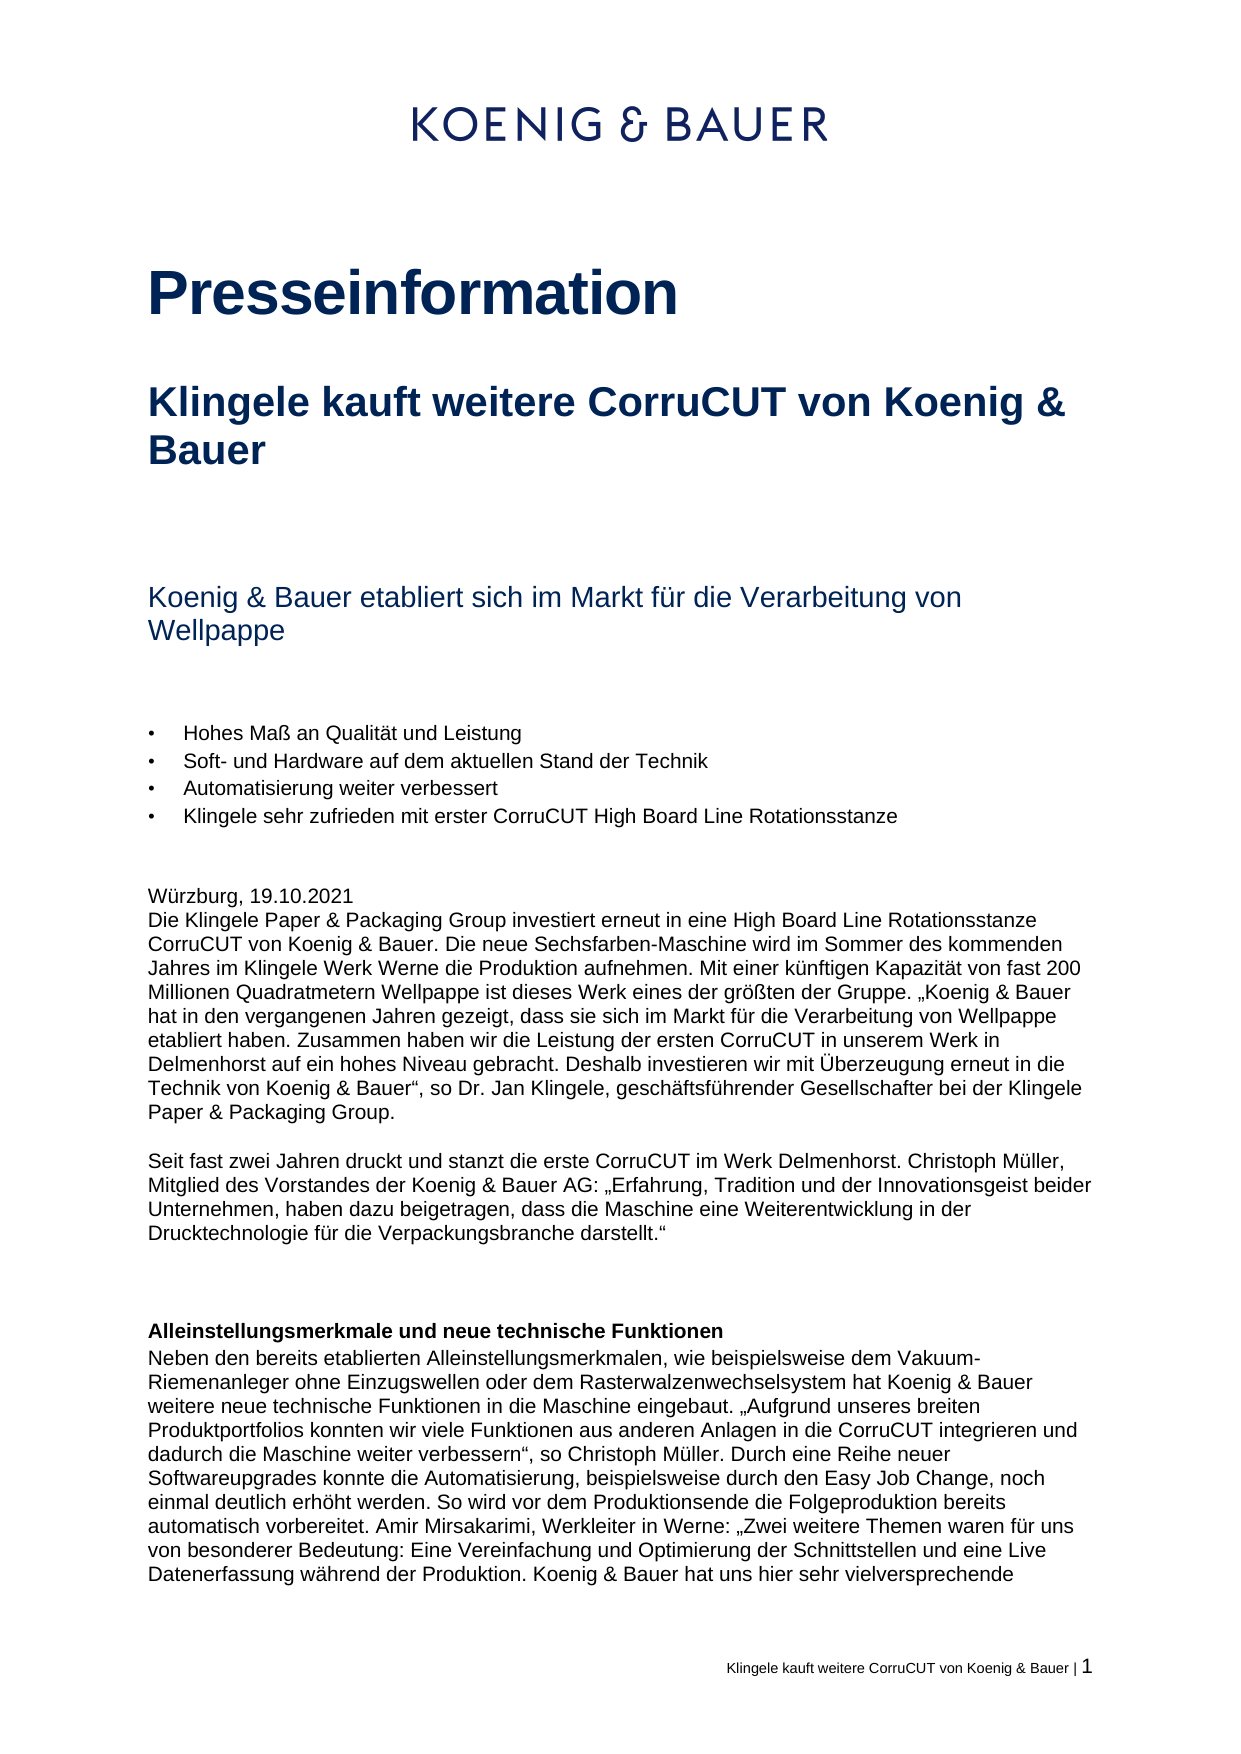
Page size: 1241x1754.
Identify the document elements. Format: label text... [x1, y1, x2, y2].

text Würzburg, 19.10.2021 Die Klingele Paper & Packaging Group investiert erneut in eine High Board Line Rotationsstanze CorruCUT von Koenig & Bauer. Die neue Sechsfarben-Maschine wird im Sommer des kommenden Jahres im Klingele Werk Werne die Produktion aufnehmen. Mit einer künftigen Kapazität von fast 200 Millionen Quadratmetern Wellpappe ist dieses Werk eines der größten der Gruppe. „Koenig & Bauer hat in den vergangenen Jahren gezeigt, dass sie sich im Markt für die Verarbeitung von Wellpappe etabliert haben. Zusammen haben wir die Leistung der ersten CorruCUT in unserem Werk in Delmenhorst auf ein hohes Niveau gebracht. Deshalb investieren wir mit Überzeugung erneut in die Technik von Koenig & Bauer“, so Dr. Jan Klingele, geschäftsführender Gesellschafter bei der Klingele Paper & Packaging Group. [148, 884, 1092, 1124]
subtitle Koenig & Bauer etabliert sich im Markt für die Verarbeitung von Wellpappe [148, 546, 1092, 647]
subtitle Alleinstellungsmerkmale und neue technische Funktionen [148, 1318, 1092, 1342]
subtitle Klingele kauft weitere CorruCUT von Koenig & Bauer [148, 377, 1092, 521]
list Klingele sehr zufrieden mit erster CorruCUT High Board Line Rotationsstanze [148, 804, 1092, 828]
title Presseinformation [148, 256, 1092, 327]
text Seit fast zwei Jahren druckt und stanzt die erste CorruCUT im Werk Delmenhorst. Christoph Müller, Mitglied des Vorstandes der Koenig & Bauer AG: „Erfahrung, Tradition und der Innovationsgeist beider Unternehmen, haben dazu beigetragen, dass die Maschine eine Weiterentwicklung in der Drucktechnologie für die Verpackungsbranche darstellt.“ [148, 1149, 1092, 1244]
list Soft- und Hardware auf dem aktuellen Stand der Technik [148, 748, 1092, 773]
list Automatisierung weiter verbessert [148, 776, 1092, 800]
list Hohes Maß an Qualität und Leistung [148, 721, 1092, 745]
picture [413, 106, 828, 142]
